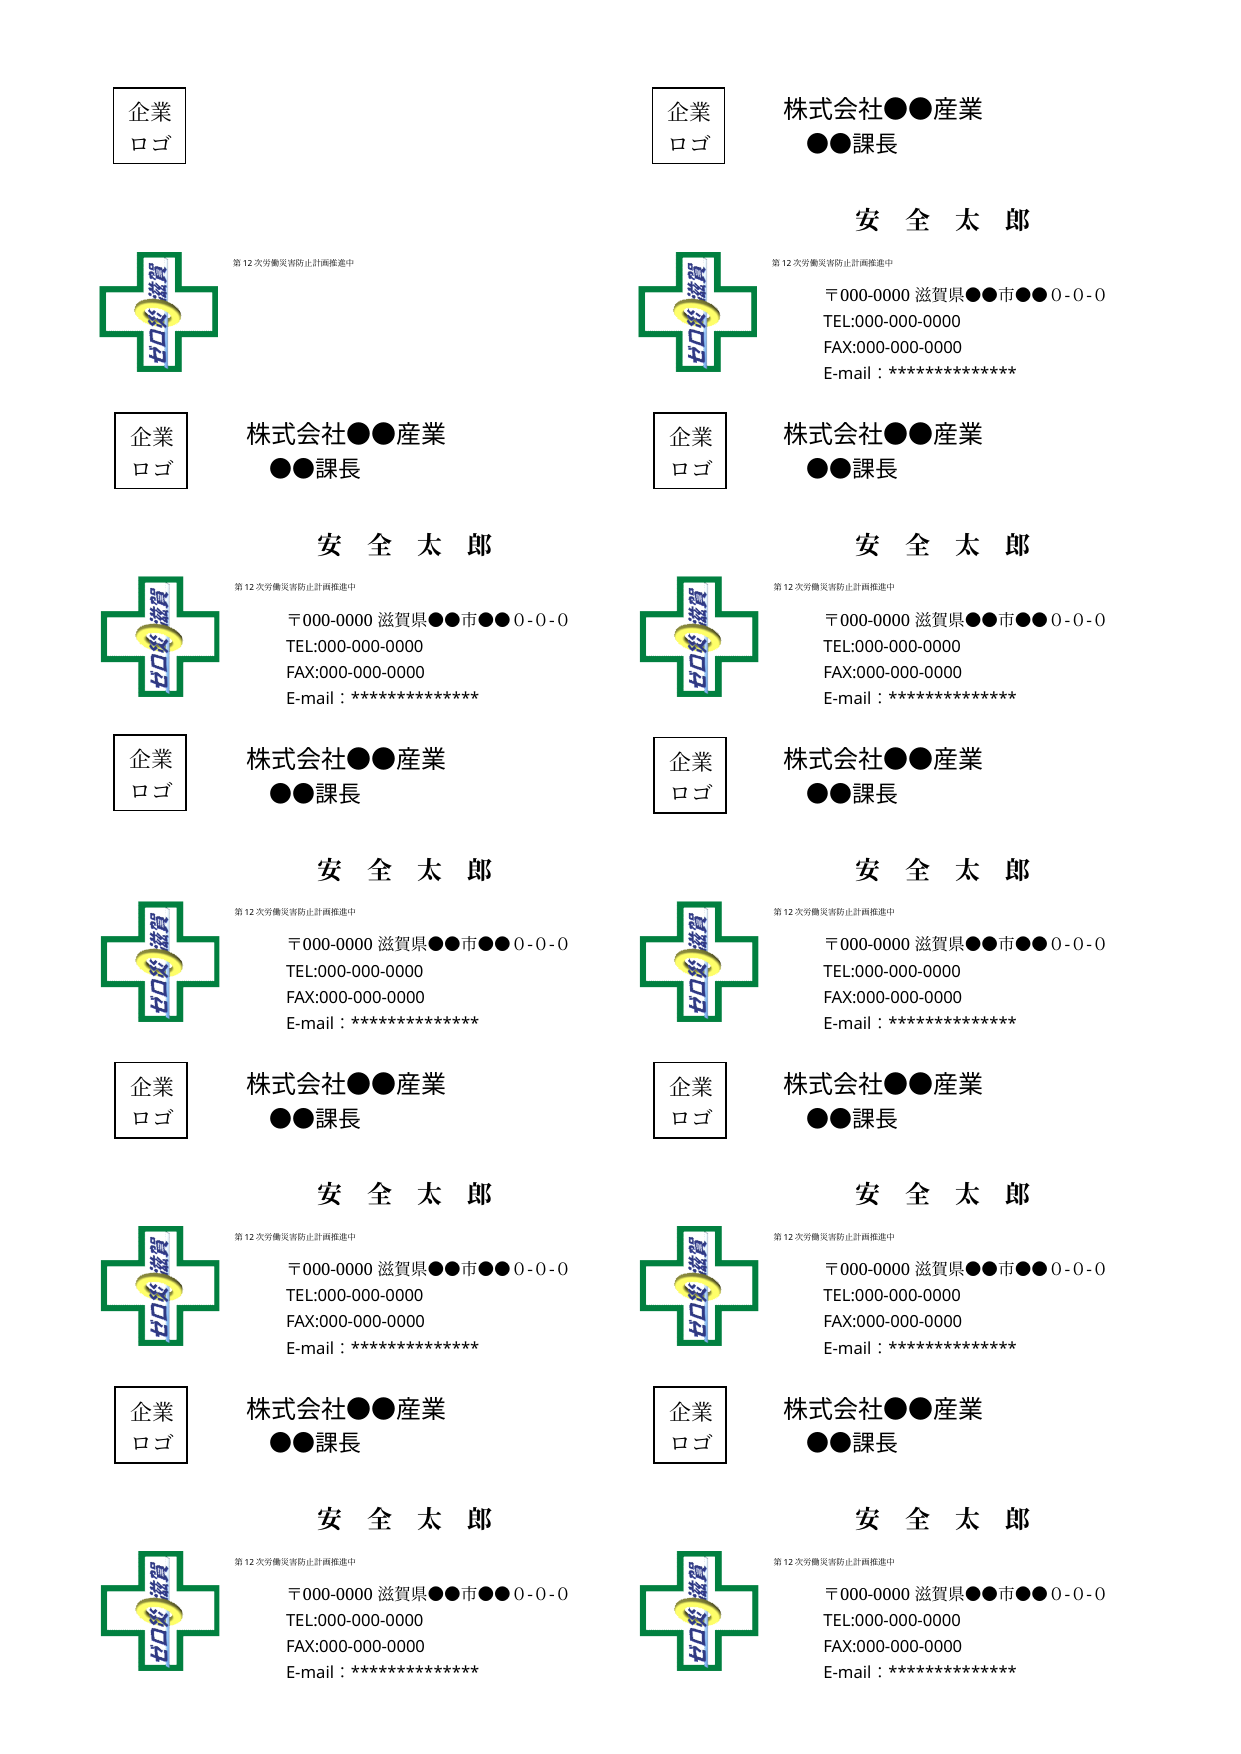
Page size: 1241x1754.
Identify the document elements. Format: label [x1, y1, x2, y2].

table_cell [81, 1364, 618, 1689]
table_header [81, 65, 618, 390]
table_cell [619, 1039, 1156, 1364]
table_cell [619, 390, 1156, 714]
table_cell [619, 1364, 1156, 1689]
table_cell [619, 715, 1156, 1039]
table_cell [81, 1039, 618, 1364]
table_header [619, 65, 1156, 390]
table_cell [81, 715, 618, 1039]
table_cell [81, 390, 618, 714]
